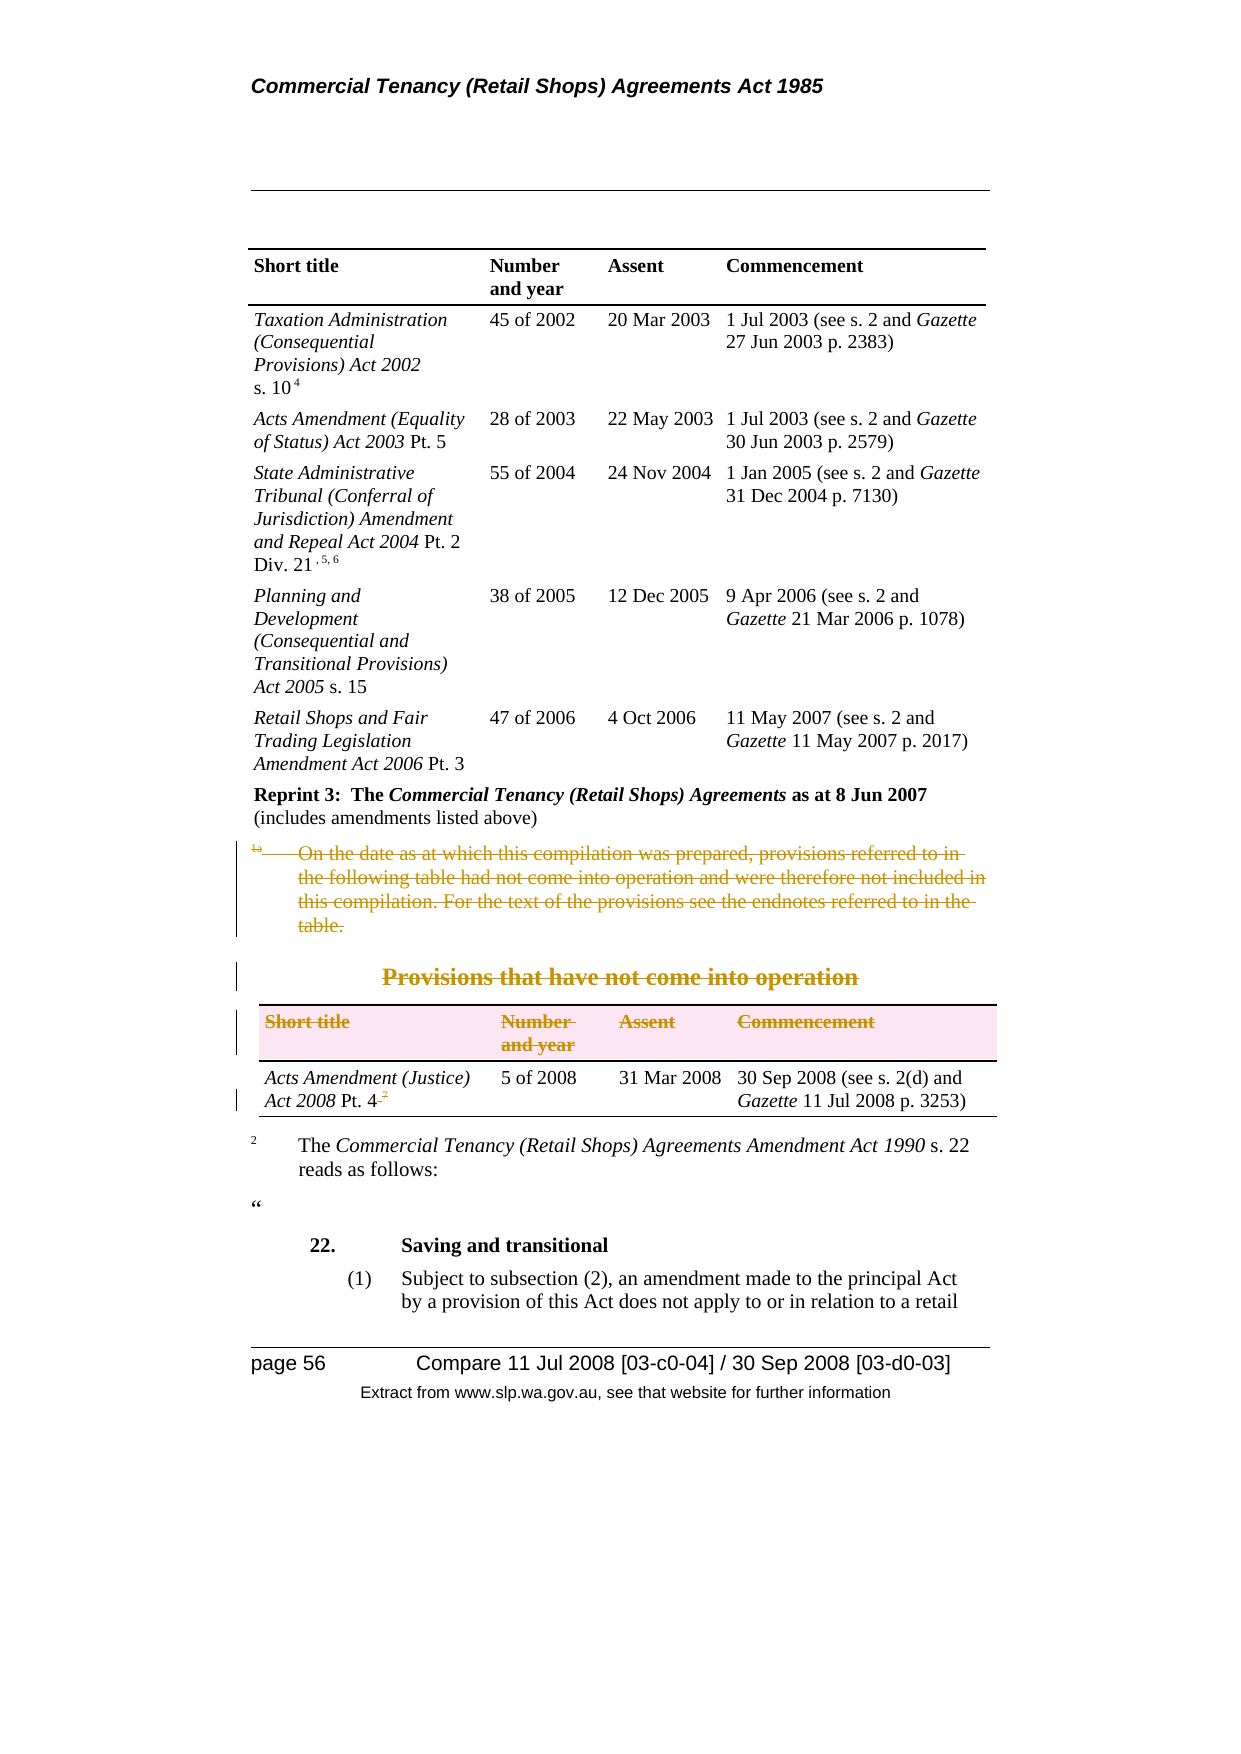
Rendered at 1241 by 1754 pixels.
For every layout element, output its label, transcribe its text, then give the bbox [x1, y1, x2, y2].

table_cell 47 of 2006 [484, 702, 602, 779]
table_cell 45 of 2002 [484, 306, 602, 403]
table_header Number and year [484, 250, 602, 303]
table_cell Acts Amendment (Equality of Status) Act 2003 Pt. 5 [248, 403, 484, 457]
table_header Commencement [720, 250, 986, 303]
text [312, 1265, 960, 1313]
table_cell 11 May 2007 (see s. 2 and Gazette 11 May 2007 p. 2017) [720, 702, 986, 779]
table_cell 4 Oct 2006 [602, 702, 720, 779]
text “ [251, 1194, 990, 1223]
table_cell Reprint 3: The Commercial Tenancy (Retail Shops) Agreements as at 8 Jun 2007 (includes amendments listed above) [248, 779, 986, 833]
table_cell 20 Mar 2003 [602, 306, 720, 403]
table_cell 22 May 2003 [602, 403, 720, 457]
table_header Assent [602, 250, 720, 303]
table_cell Taxation Administration (Consequential Provisions) Act 2002 s. 10 4 [248, 306, 484, 403]
table_cell 24 Nov 2004 [602, 457, 720, 579]
table_cell 28 of 2003 [484, 403, 602, 457]
table_cell 30 Sep 2008 (see s. 2(d) and Gazette 11 Jul 2008 p. 3253) [731, 1062, 997, 1116]
table_cell 9 Apr 2006 (see s. 2 and Gazette 21 Mar 2006 p. 1078) [720, 580, 986, 702]
table_cell 5 of 2008 [495, 1062, 613, 1116]
table_cell 1 Jul 2003 (see s. 2 and Gazette 27 Jun 2003 p. 2383) [720, 306, 986, 403]
table_cell Acts Amendment (Justice) Act 2008 Pt. 4 [259, 1062, 495, 1116]
table_cell Retail Shops and Fair Trading Legislation Amendment Act 2006 Pt. 3 [248, 702, 484, 779]
table_cell 31 Mar 2008 [613, 1062, 731, 1116]
table_cell 1 Jan 2005 (see s. 2 and Gazette 31 Dec 2004 p. 7130) [720, 457, 986, 579]
table_cell Planning and Development (Consequential and Transitional Provisions) Act 2005 s. 15 [248, 580, 484, 702]
table_cell State Administrative Tribunal (Conferral of Jurisdiction) Amendment and Repeal Act 2004 Pt. 2 Div. 21 , 5, 6 [248, 457, 484, 579]
subtitle 22. Saving and transitional [309, 1233, 960, 1257]
text 2 The Commercial Tenancy (Retail Shops) Agreements Amendment Act 1990 s. 22 reads as follows: [251, 1133, 990, 1181]
table_cell 55 of 2004 [484, 457, 602, 579]
table_cell 12 Dec 2005 [602, 580, 720, 702]
table_cell 1 Jul 2003 (see s. 2 and Gazette 30 Jun 2003 p. 2579) [720, 403, 986, 457]
table_header Short title [248, 250, 484, 303]
table_cell 38 of 2005 [484, 580, 602, 702]
